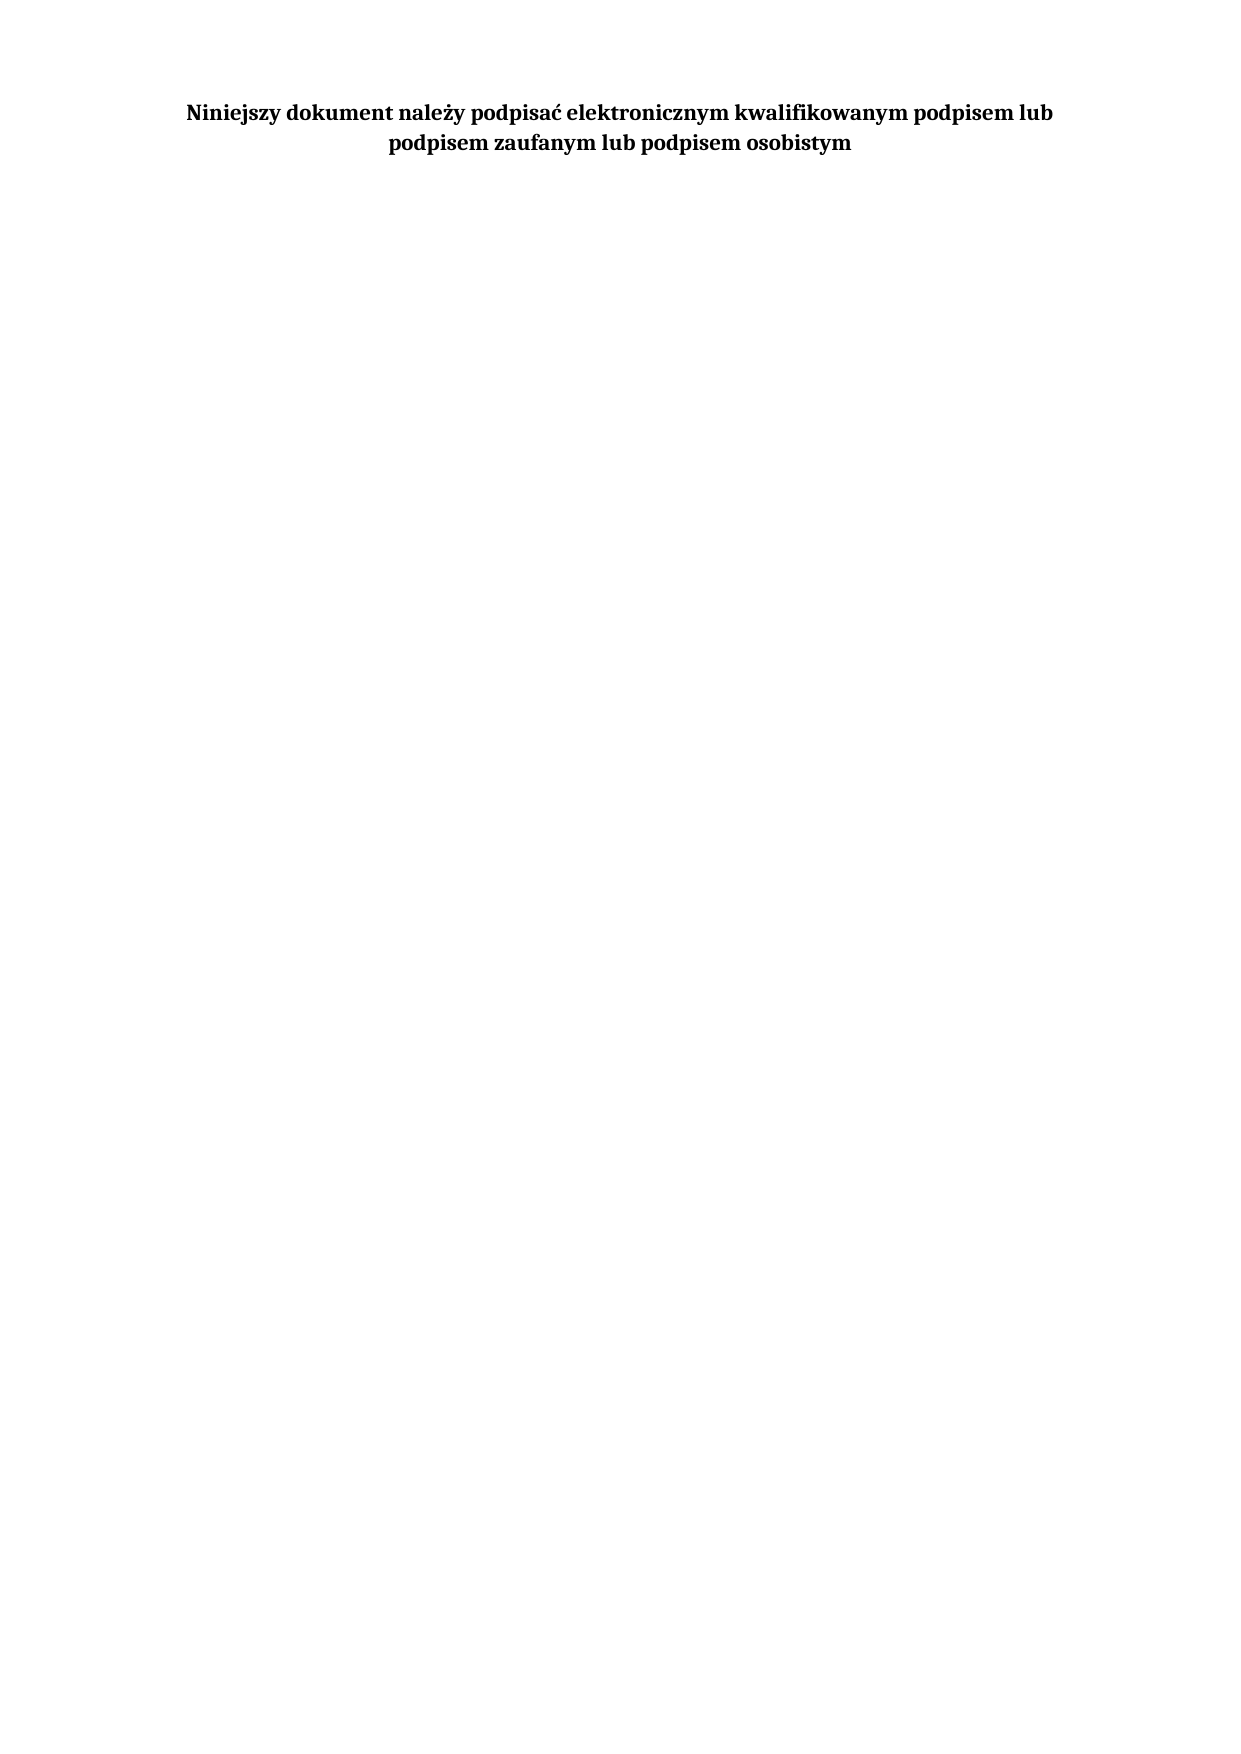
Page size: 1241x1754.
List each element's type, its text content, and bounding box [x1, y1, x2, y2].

text Niniejszy dokument należy podpisać elektronicznym kwalifikowanym podpisem lub podpisem zaufanym lub podpisem osobistym [148, 99, 1092, 156]
